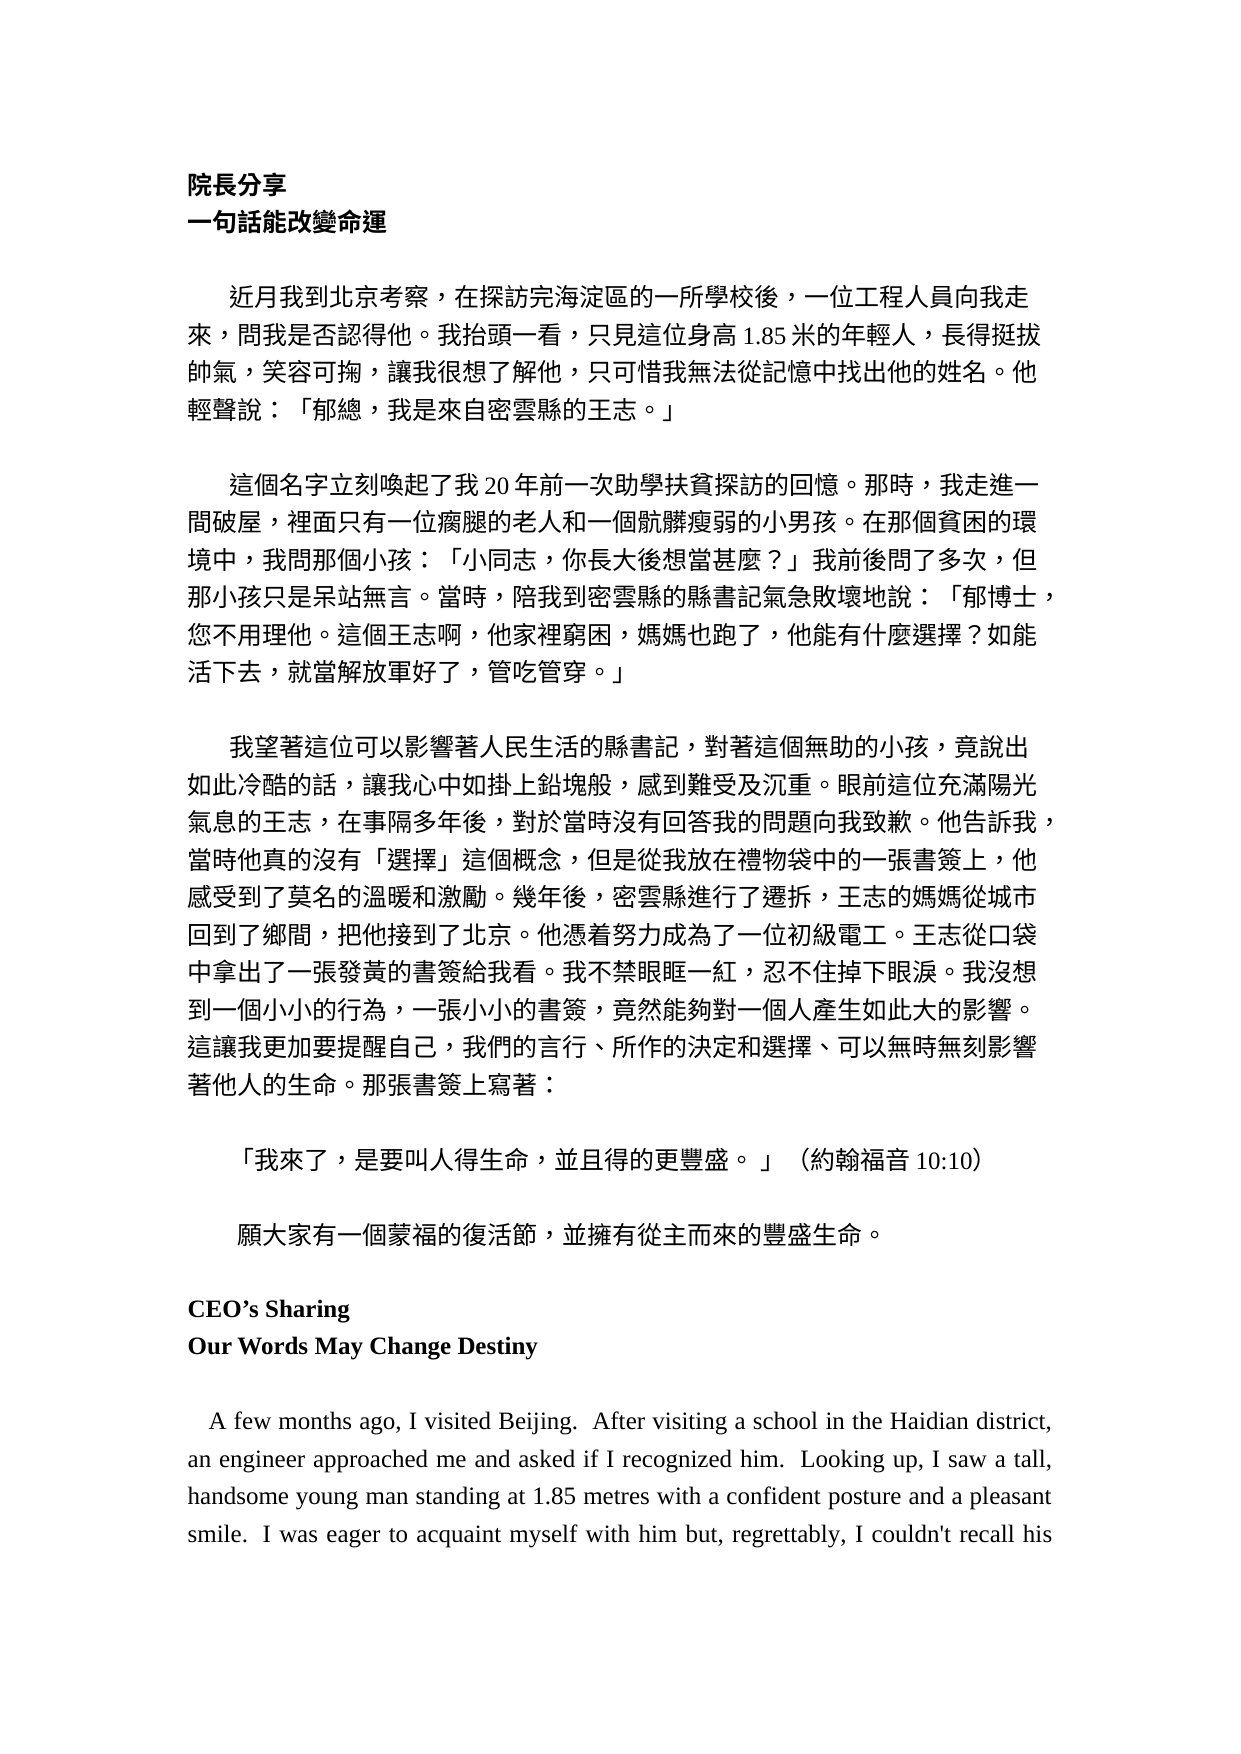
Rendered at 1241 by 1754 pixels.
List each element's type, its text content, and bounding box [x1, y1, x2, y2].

text 一句話能改變命運 [187, 202, 1053, 239]
text 近月我到北京考察，在探訪完海淀區的一所學校後，一位工程人員向我走來，問我是否認得他。我抬頭一看，只見這位身高1.85米的年輕人，長得挺拔帥氣，笑容可掬，讓我很想了解他，只可惜我無法從記憶中找出他的姓名。他輕聲說：「郁總，我是來自密雲縣的王志。」 [187, 277, 1053, 427]
text Our Words May Change Destiny [187, 1327, 1053, 1364]
text 「我來了，是要叫人得生命，並且得的更豐盛。 」（約翰福音10:10） [187, 1139, 1053, 1177]
text 這個名字立刻喚起了我20年前一次助學扶貧探訪的回憶。那時，我走進一間破屋，裡面只有一位瘸腿的老人和一個骯髒瘦弱的小男孩。在那個貧困的環境中，我問那個小孩：「小同志，你長大後想當甚麼？」我前後問了多次，但那小孩只是呆站無言。當時，陪我到密雲縣的縣書記氣急敗壞地說：「郁博士，您不用理他。這個王志啊，他家裡窮困，媽媽也跑了，他能有什麼選擇？如能活下去，就當解放軍好了，管吃管穿。」 [187, 464, 1053, 689]
text 院長分享 [187, 164, 1053, 202]
text 我望著這位可以影響著人民生活的縣書記，對著這個無助的小孩，竟說出如此冷酷的話，讓我心中如掛上鉛塊般，感到難受及沉重。眼前這位充滿陽光氣息的王志，在事隔多年後，對於當時沒有回答我的問題向我致歉。他告訴我，當時他真的沒有「選擇」這個概念，但是從我放在禮物袋中的一張書簽上，他感受到了莫名的溫暖和激勵。幾年後，密雲縣進行了遷拆，王志的媽媽從城市回到了鄉間，把他接到了北京。他憑着努力成為了一位初級電工。王志從口袋中拿出了一張發黃的書簽給我看。我不禁眼眶一紅，忍不住掉下眼淚。我沒想到一個小小的行為，一張小小的書簽，竟然能夠對一個人產生如此大的影響。這讓我更加要提醒自己，我們的言行、所作的決定和選擇、可以無時無刻影響著他人的生命。那張書簽上寫著： [187, 727, 1053, 1102]
text 願大家有一個蒙福的復活節，並擁有從主而來的豐盛生命。 [187, 1214, 1053, 1252]
text CEO’s Sharing [187, 1289, 1053, 1327]
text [187, 1402, 1053, 1552]
